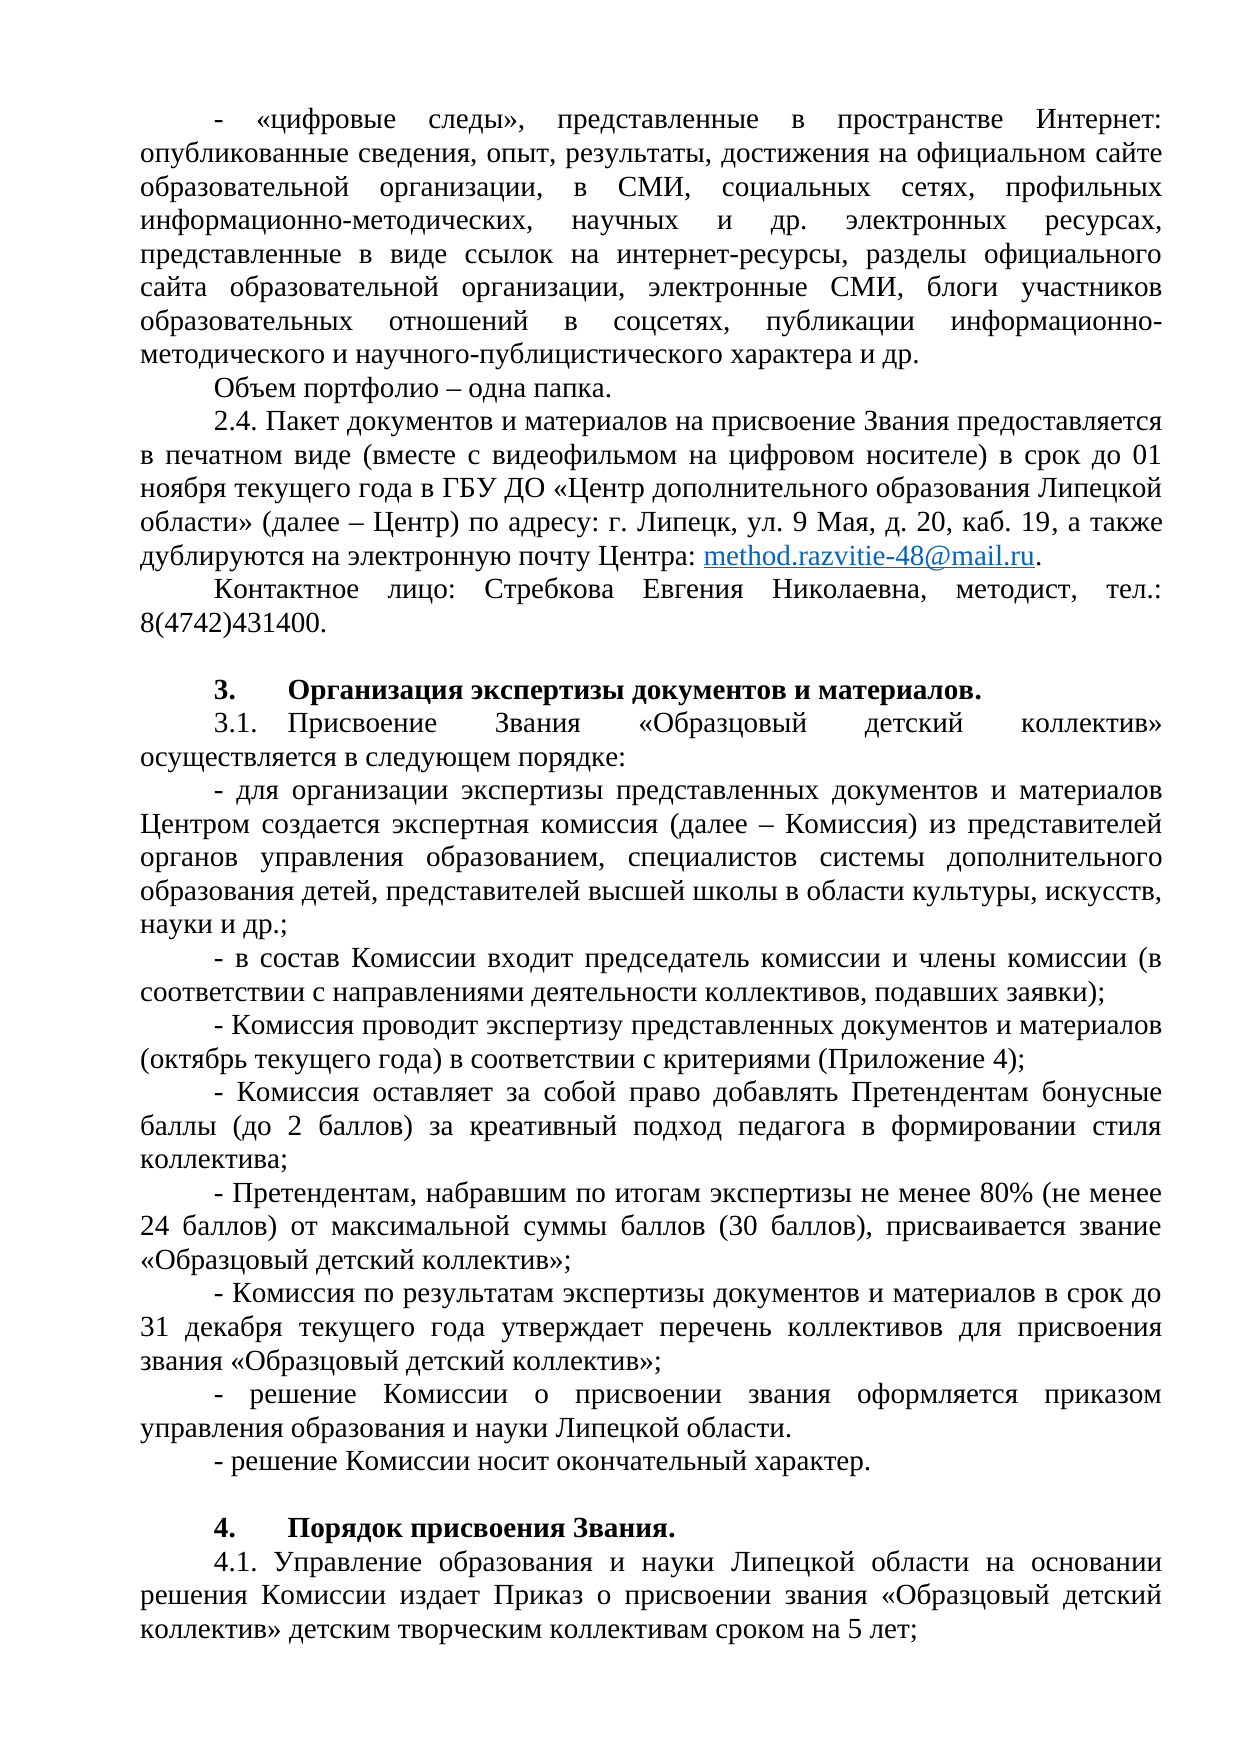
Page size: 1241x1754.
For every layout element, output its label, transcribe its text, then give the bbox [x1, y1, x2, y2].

text - решение Комиссии о присвоении звания оформляется приказом управления образования и науки Липецкой области. [140, 1376, 1163, 1443]
text - решение Комиссии носит окончательный характер. [140, 1443, 1163, 1477]
text - Претендентам, набравшим по итогам экспертизы не менее 80% (не менее 24 баллов) от максимальной суммы баллов (30 баллов), присваивается звание «Образцовый детский коллектив»; [140, 1175, 1163, 1276]
list Организация экспертизы документов и материалов. [140, 672, 1163, 705]
list Порядок присвоения Звания. [140, 1510, 1163, 1544]
text - «цифровые следы», представленные в пространстве Интернет: опубликованные сведения, опыт, результаты, достижения на официальном сайте образовательной организации, в СМИ, социальных сетях, профильных информационно-методических, научных и др. электронных ресурсах, представленные в виде ссылок на интернет-ресурсы, разделы официального сайта образовательной организации, электронные СМИ, блоги участников образовательных отношений в соцсетях, публикации информационно-методического и научного-публицистического характера и др. [140, 102, 1163, 370]
list Управление образования и науки Липецкой области на основании решения Комиссии издает Приказ о присвоении звания «Образцовый детский коллектив» детским творческим коллективам сроком на 5 лет; [140, 1544, 1163, 1644]
text - в состав Комиссии входит председатель комиссии и члены комиссии (в соответствии с направлениями деятельности коллективов, подавших заявки); [140, 940, 1163, 1007]
text - для организации экспертизы представленных документов и материалов Центром создается экспертная комиссия (далее – Комиссия) из представителей органов управления образованием, специалистов системы дополнительного образования детей, представителей высшей школы в области культуры, искусств, науки и др.; [140, 772, 1163, 940]
text Объем портфолио – одна папка. [140, 370, 1163, 403]
text - Комиссия по результатам экспертизы документов и материалов в срок до 31 декабря текущего года утверждает перечень коллективов для присвоения звания «Образцовый детский коллектив»; [140, 1276, 1163, 1376]
text - Комиссия проводит экспертизу представленных документов и материалов (октябрь текущего года) в соответствии с критериями (Приложение 4); [140, 1007, 1163, 1074]
text 2.4. Пакет документов и материалов на присвоение Звания предоставляется в печатном виде (вместе с видеофильмом на цифровом носителе) в срок до 01 ноября текущего года в ГБУ ДО «Центр дополнительного образования Липецкой области» (далее – Центр) по адресу: г. Липецк, ул. 9 Мая, д. 20, каб. 19, а также дублируются на электронную почту Центра: method.razvitie-48@mail.ru. [140, 403, 1163, 571]
text - Комиссия оставляет за собой право добавлять Претендентам бонусные баллы (до 2 баллов) за креативный подход педагога в формировании стиля коллектива; [140, 1074, 1163, 1175]
text Контактное лицо: Стребкова Евгения Николаевна, методист, тел.: 8(4742)431400. [140, 571, 1163, 638]
list Присвоение Звания «Образцовый детский коллектив» осуществляется в следующем порядке: [140, 705, 1163, 772]
